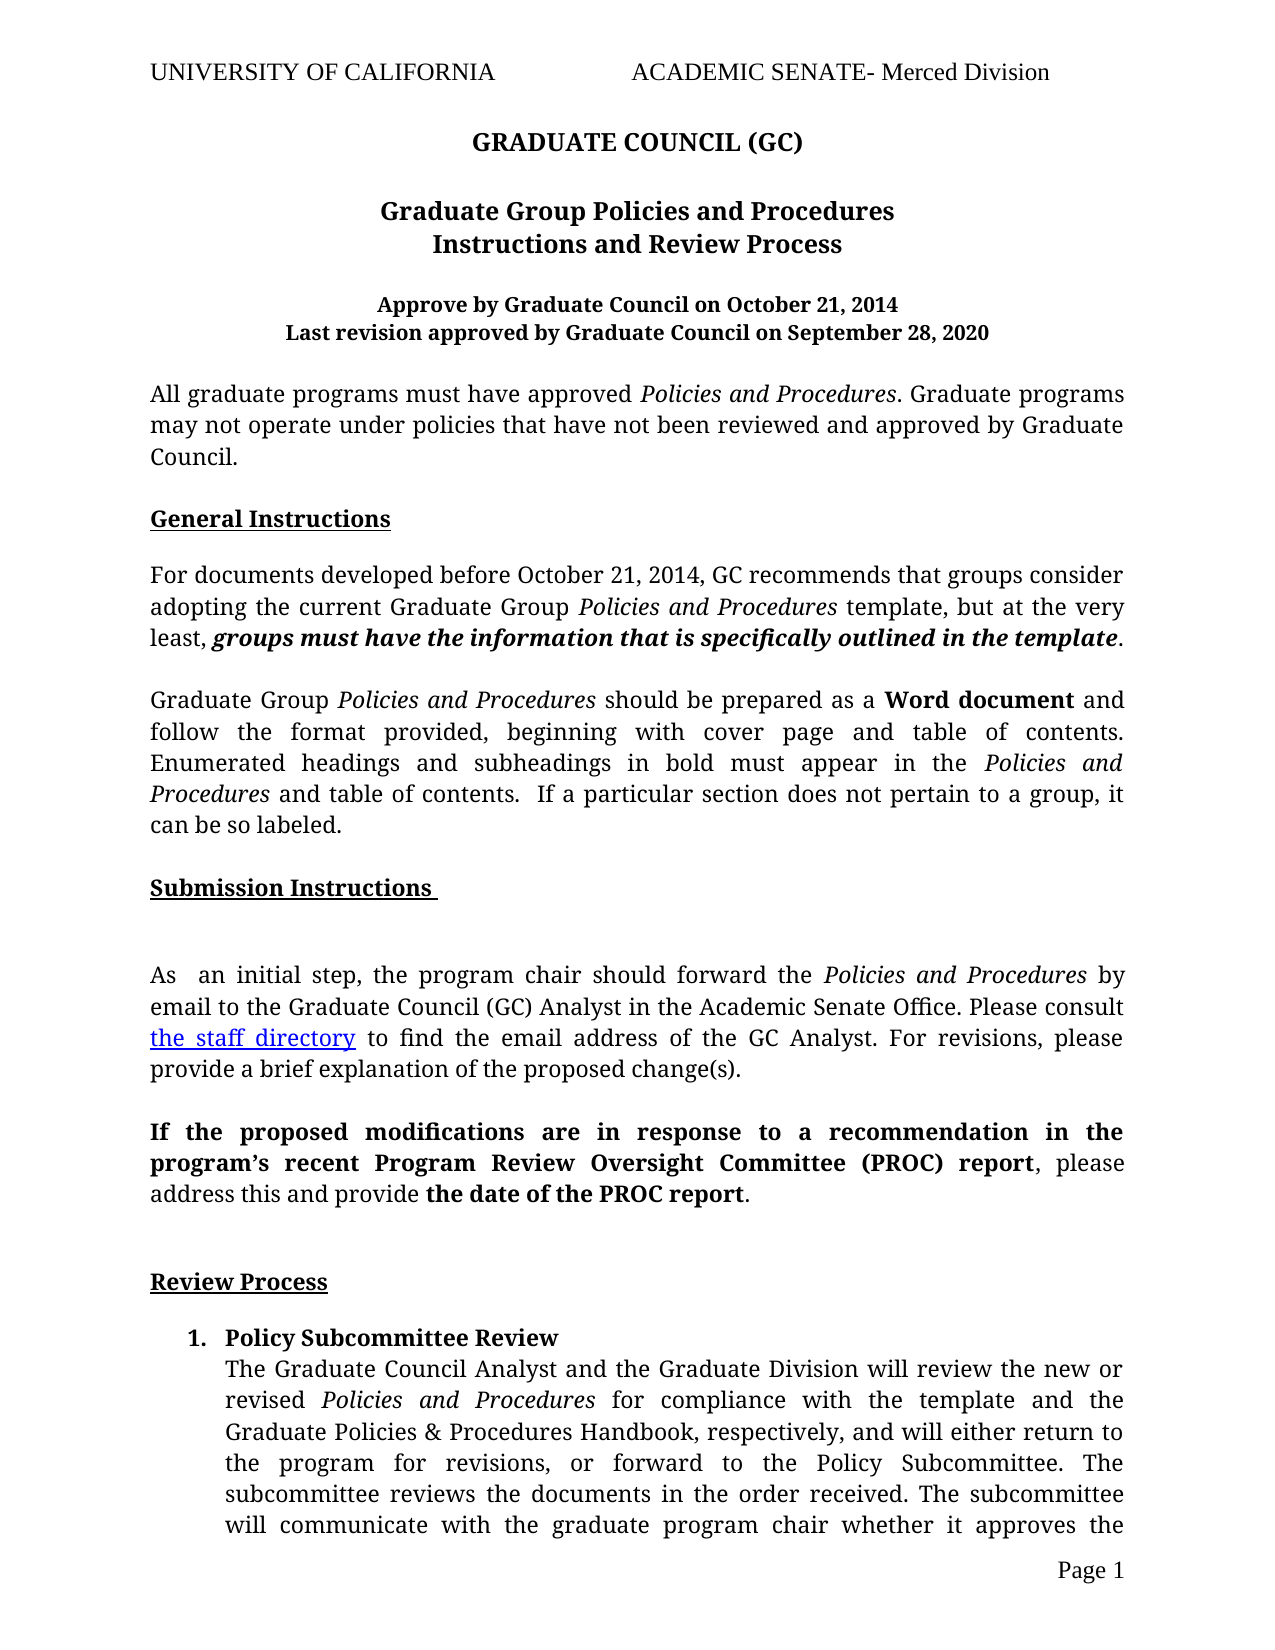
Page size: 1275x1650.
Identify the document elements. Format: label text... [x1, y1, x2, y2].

text All graduate programs must have approved Policies and Procedures. Graduate programs may not operate under policies that have not been reviewed and approved by Graduate Council. [150, 378, 1125, 472]
list Policy Subcommittee Review [187, 1322, 1125, 1353]
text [225, 1353, 1125, 1541]
text As an initial step, the program chair should forward the Policies and Procedures by email to the Graduate Council (GC) Analyst in the Academic Senate Office. Please consult the staff directory to find the email address of the GC Analyst. For revisions, please provide a brief explanation of the proposed change(s). [150, 959, 1125, 1084]
text General Instructions [150, 503, 1125, 534]
text Graduate Group Policies and Procedures should be prepared as a Word document and follow the format provided, beginning with cover page and table of contents. Enumerated headings and subheadings in bold must appear in the Policies and Procedures and table of contents. If a particular section does not pertain to a group, it can be so labeled. [150, 684, 1125, 841]
text If the proposed modifications are in response to a recommendation in the program’s recent Program Review Oversight Committee (PROC) report, please address this and provide the date of the PROC report. [150, 1116, 1125, 1209]
text Submission Instructions [150, 872, 1125, 903]
text GRADUATE COUNCIL (GC) [150, 125, 1125, 159]
text For documents developed before October 21, 2014, GC recommends that groups consider adopting the current Graduate Group Policies and Procedures template, but at the very least, groups must have the information that is specifically outlined in the template. [150, 559, 1125, 653]
text Instructions and Review Process [150, 227, 1125, 261]
text Last revision approved by Graduate Council on September 28, 2020 [150, 318, 1125, 347]
text Review Process [150, 1266, 1125, 1297]
text Approve by Graduate Council on October 21, 2014 [150, 290, 1125, 318]
text Graduate Group Policies and Procedures [150, 193, 1125, 227]
